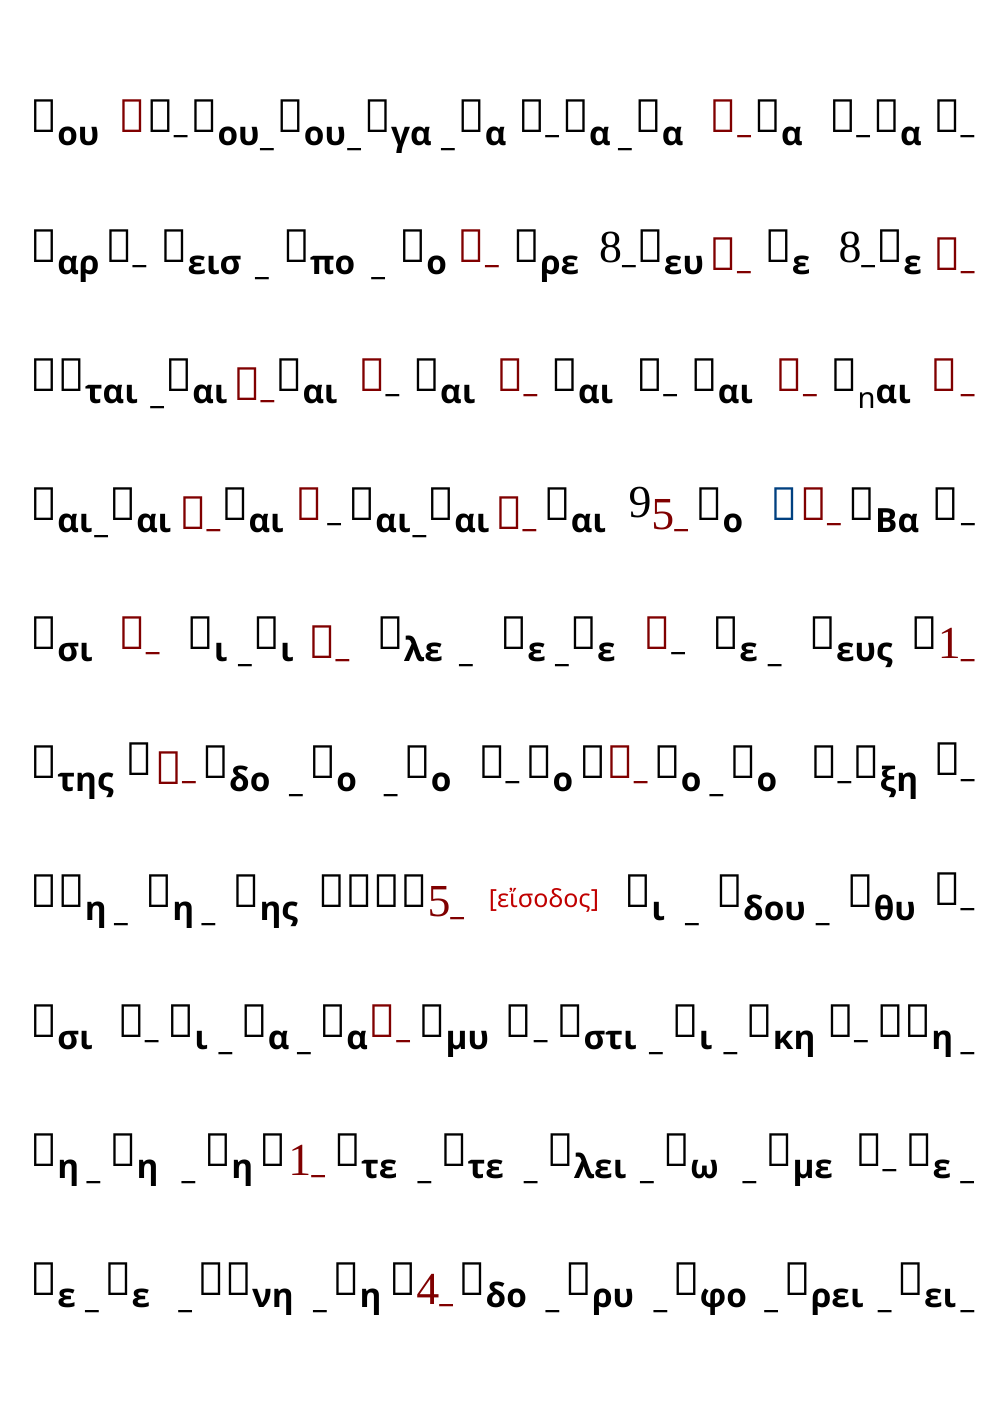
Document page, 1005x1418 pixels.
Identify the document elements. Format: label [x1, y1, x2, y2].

text [29, 29, 974, 1321]
